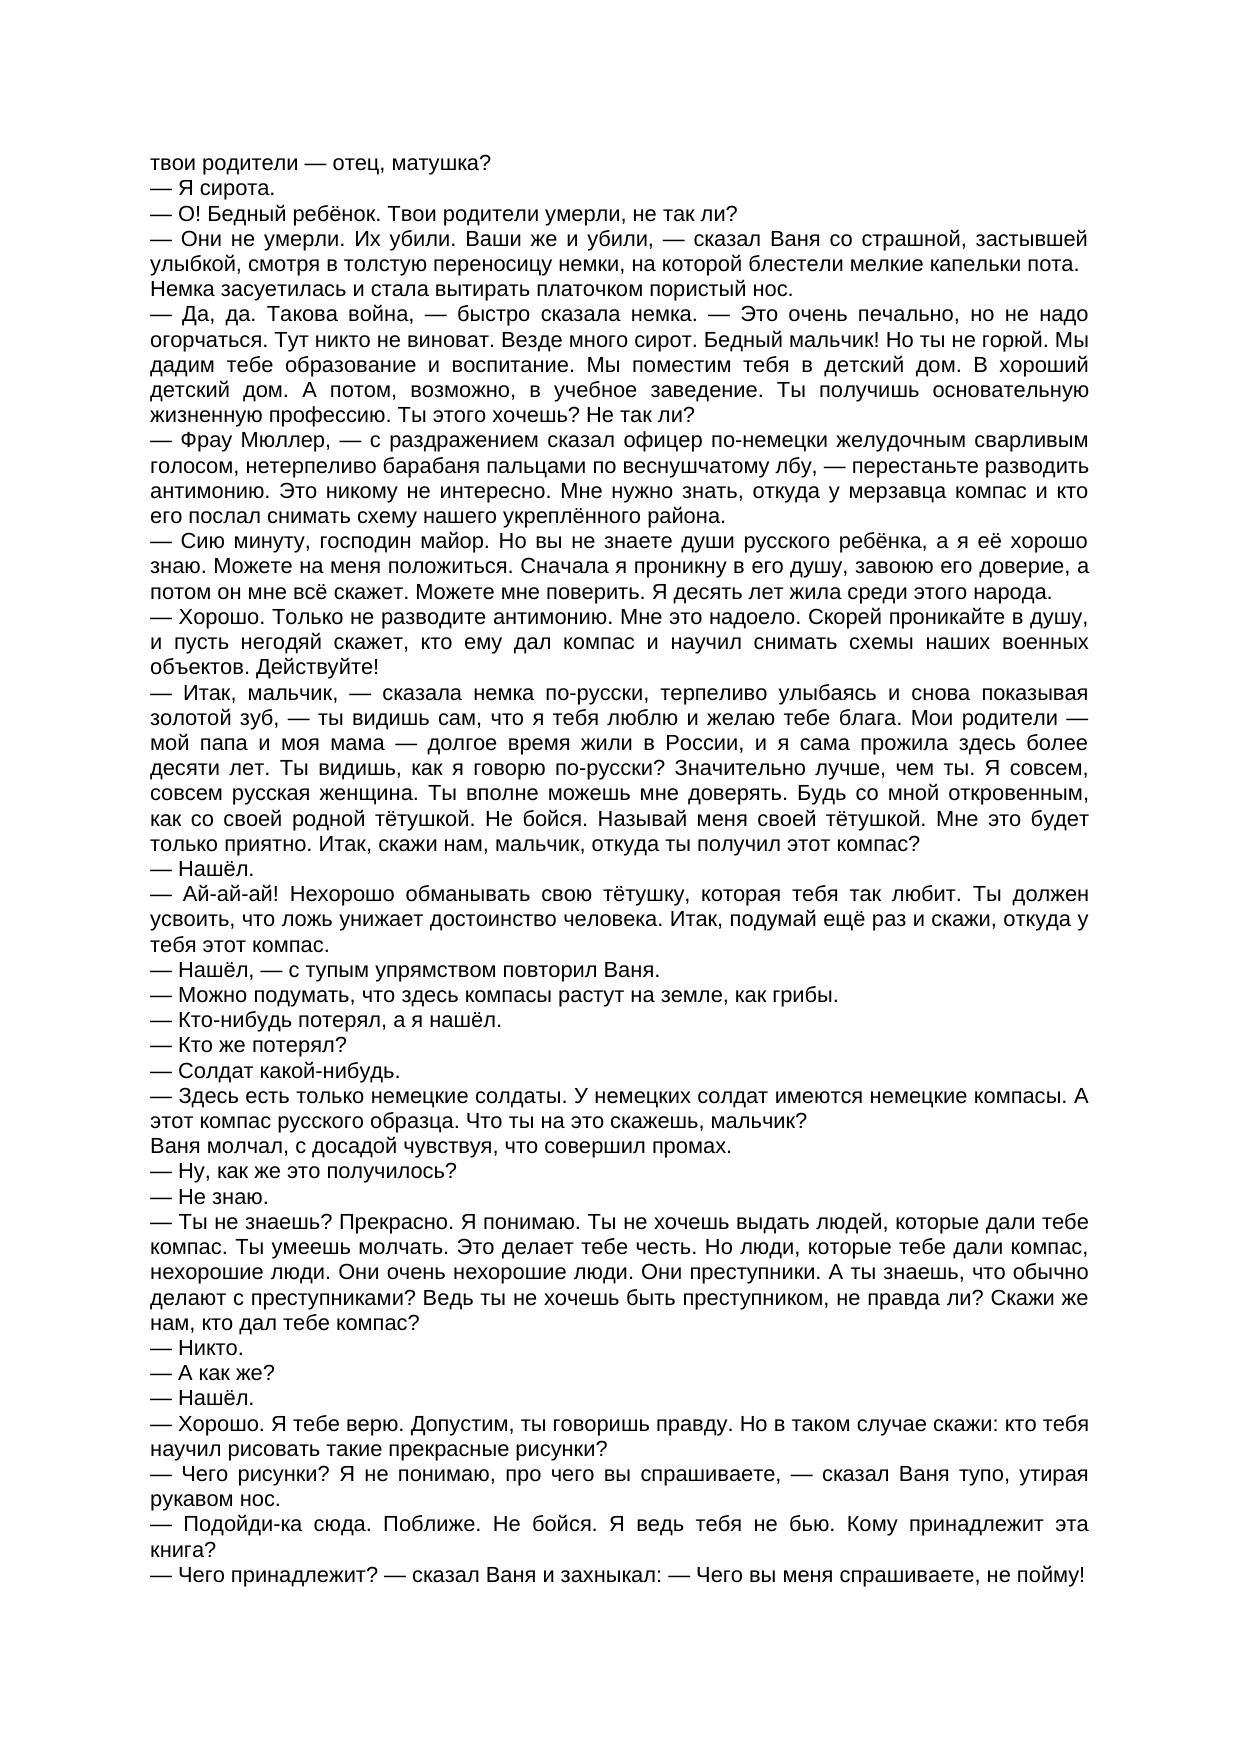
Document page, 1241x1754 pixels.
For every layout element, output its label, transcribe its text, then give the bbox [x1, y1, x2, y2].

text — Я сирота. [150, 175, 1090, 200]
text — Чего принадлежит? — сказал Ваня и захныкал: — Чего вы меня спрашиваете, не пойму! [150, 1562, 1090, 1587]
text — Никто. [150, 1335, 1090, 1360]
text — Сию минуту, господин майор. Но вы не знаете души русского ребёнка, а я её хорошо знаю. Можете на меня положиться. Сначала я проникну в его душу, завоюю его доверие, а потом он мне всё скажет. Можете мне поверить. Я десять лет жила среди этого народа. [150, 528, 1090, 604]
text — Нашёл. [150, 1385, 1090, 1410]
text — Солдат какой-нибудь. [150, 1057, 1090, 1083]
text — Нашёл, — с тупым упрямством повторил Ваня. [150, 957, 1090, 982]
text — Да, да. Такова война, — быстро сказала немка. — Это очень печально, но не надо огорчаться. Тут никто не виноват. Везде много сирот. Бедный мальчик! Но ты не горюй. Мы дадим тебе образование и воспитание. Мы поместим тебя в детский дом. В хороший детский дом. А потом, возможно, в учебное заведение. Ты получишь основательную жизненную профессию. Ты этого хочешь? Не так ли? [150, 301, 1090, 427]
text — Можно подумать, что здесь компасы растут на земле, как грибы. [150, 982, 1090, 1007]
text — Хорошо. Я тебе верю. Допустим, ты говоришь правду. Но в таком случае скажи: кто тебя научил рисовать такие прекрасные рисунки? [150, 1410, 1090, 1461]
text — Чего рисунки? Я не понимаю, про чего вы спрашиваете, — сказал Ваня тупо, утирая рукавом нос. [150, 1461, 1090, 1511]
text Немка засуетилась и стала вытирать платочком пористый нос. [150, 276, 1090, 301]
text — Подойди-ка сюда. Поближе. Не бойся. Я ведь тебя не бью. Кому принадлежит эта книга? [150, 1511, 1090, 1562]
text — Хорошо. Только не разводите антимонию. Мне это надоело. Скорей проникайте в душу, и пусть негодяй скажет, кто ему дал компас и научил снимать схемы наших военных объектов. Действуйте! [150, 604, 1090, 679]
text — Не знаю. [150, 1183, 1090, 1209]
text — Они не умерли. Их убили. Ваши же и убили, — сказал Ваня со страшной, застывшей улыбкой, смотря в толстую переносицу немки, на которой блестели мелкие капельки пота. [150, 226, 1090, 276]
text — О! Бедный ребёнок. Твои родители умерли, не так ли? [150, 200, 1090, 226]
text — Здесь есть только немецкие солдаты. У немецких солдат имеются немецкие компасы. А этот компас русского образца. Что ты на это скажешь, мальчик? [150, 1083, 1090, 1133]
text — Кто же потерял? [150, 1032, 1090, 1057]
text — Ну, как же это получилось? [150, 1158, 1090, 1183]
text — Ты не знаешь? Прекрасно. Я понимаю. Ты не хочешь выдать людей, которые дали тебе компас. Ты умеешь молчать. Это делает тебе честь. Но люди, которые тебе дали компас, нехорошие люди. Они очень нехорошие люди. Они преступники. А ты знаешь, что обычно делают с преступниками? Ведь ты не хочешь быть преступником, не правда ли? Скажи же нам, кто дал тебе компас? [150, 1209, 1090, 1335]
text — Итак, мальчик, — сказала немка по-русски, терпеливо улыбаясь и снова показывая золотой зуб, — ты видишь сам, что я тебя люблю и желаю тебе блага. Мои родители — мой папа и моя мама — долгое время жили в России, и я сама прожила здесь более десяти лет. Ты видишь, как я говорю по-русски? Значительно лучше, чем ты. Я совсем, совсем русская женщина. Ты вполне можешь мне доверять. Будь со мной откровенным, как со своей родной тётушкой. Не бойся. Называй меня своей тётушкой. Мне это будет только приятно. Итак, скажи нам, мальчик, откуда ты получил этот компас? [150, 679, 1090, 856]
text — А как же? [150, 1360, 1090, 1385]
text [150, 150, 1090, 175]
text — Ай-ай-ай! Нехорошо обманывать свою тётушку, которая тебя так любит. Ты должен усвоить, что ложь унижает достоинство человека. Итак, подумай ещё раз и скажи, откуда у тебя этот компас. [150, 881, 1090, 957]
text Ваня молчал, с досадой чувствуя, что совершил промах. [150, 1133, 1090, 1158]
text — Кто-нибудь потерял, а я нашёл. [150, 1007, 1090, 1032]
text — Нашёл. [150, 856, 1090, 881]
text — Фрау Мюллер, — с раздражением сказал офицер по-немецки желудочным сварливым голосом, нетерпеливо барабаня пальцами по веснушчатому лбу, — перестаньте разводить антимонию. Это никому не интересно. Мне нужно знать, откуда у мерзавца компас и кто его послал снимать схему нашего укреплённого района. [150, 427, 1090, 528]
